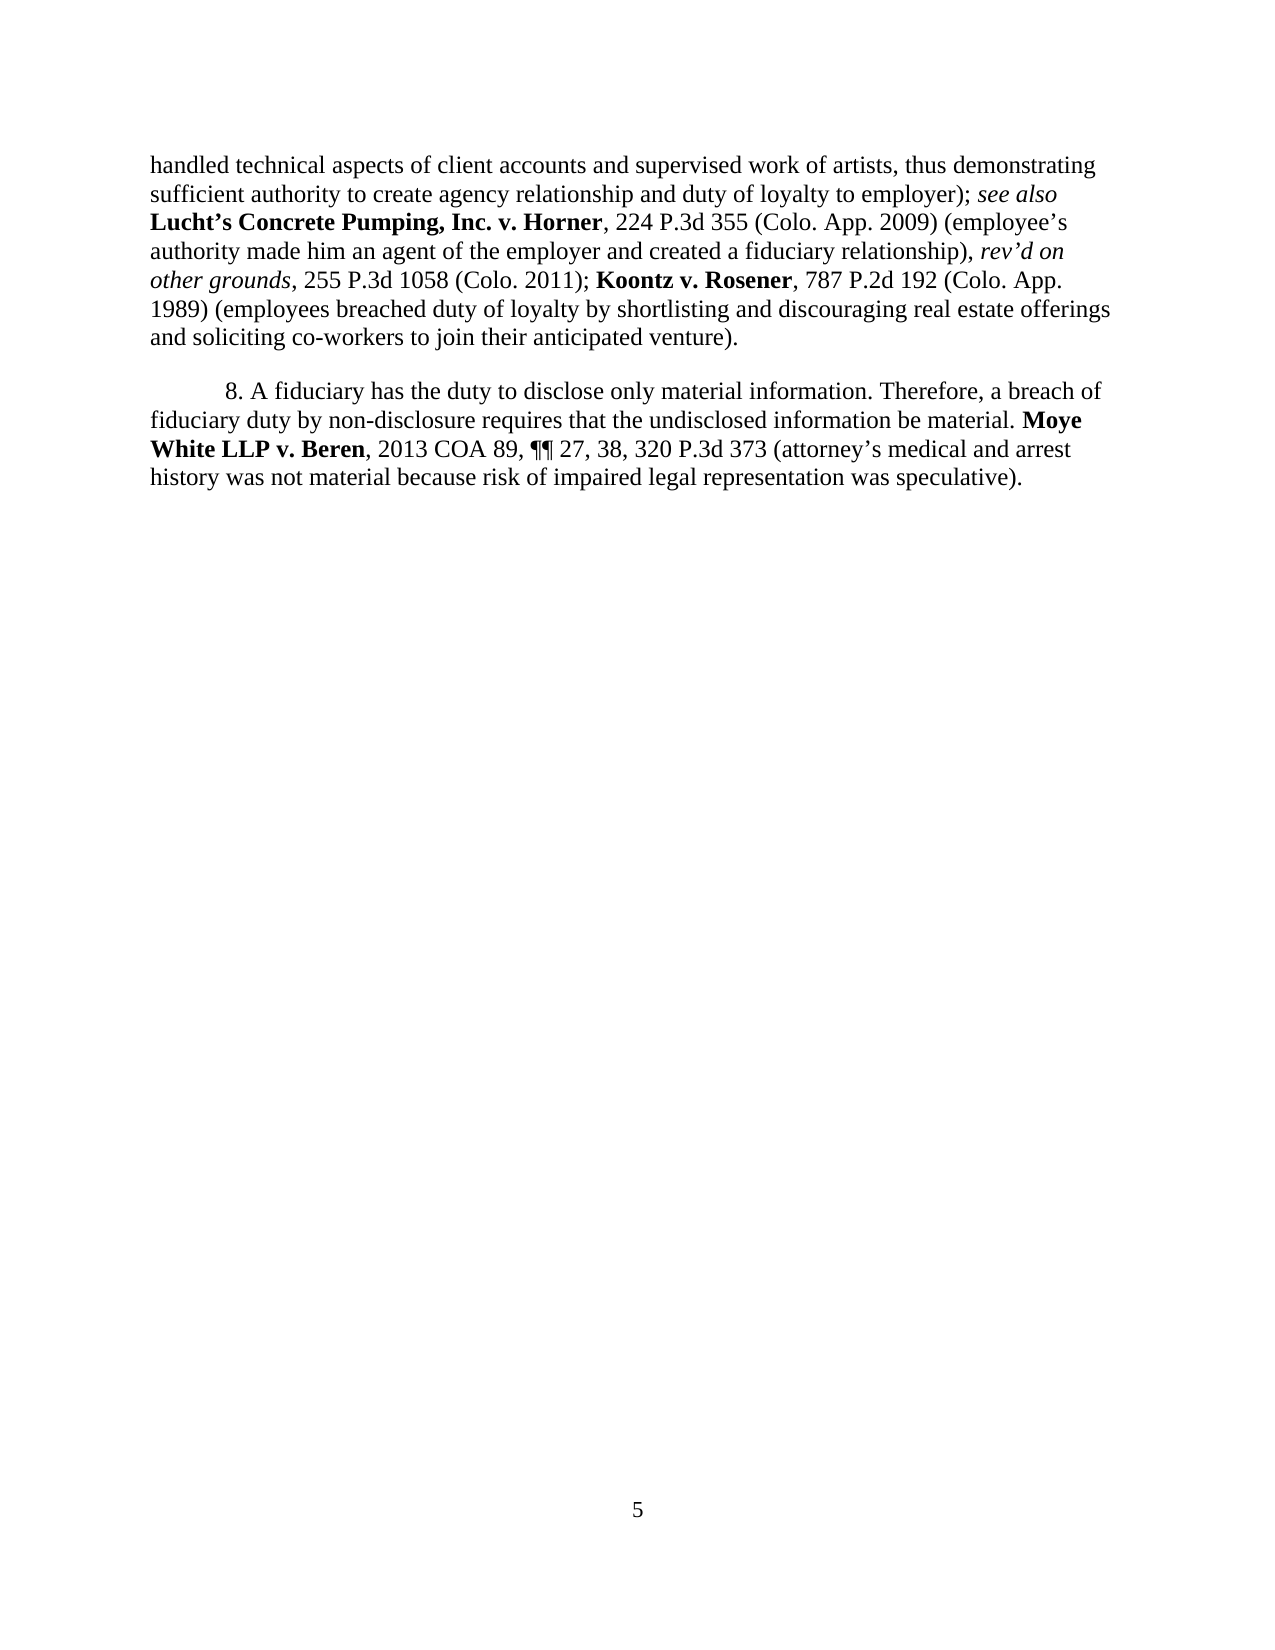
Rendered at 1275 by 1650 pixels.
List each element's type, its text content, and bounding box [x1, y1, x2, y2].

text 8. A fiduciary has the duty to disclose only material information. Therefore, a breach of fiduciary duty by non-disclosure requires that the undisclosed information be material. Moye White LLP v. Beren, 2013 COA 89, ¶¶ 27, 38, 320 P.3d 373 (attorney’s medical and arrest history was not material because risk of impaired legal representation was speculative). [150, 376, 1125, 491]
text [150, 150, 1125, 351]
